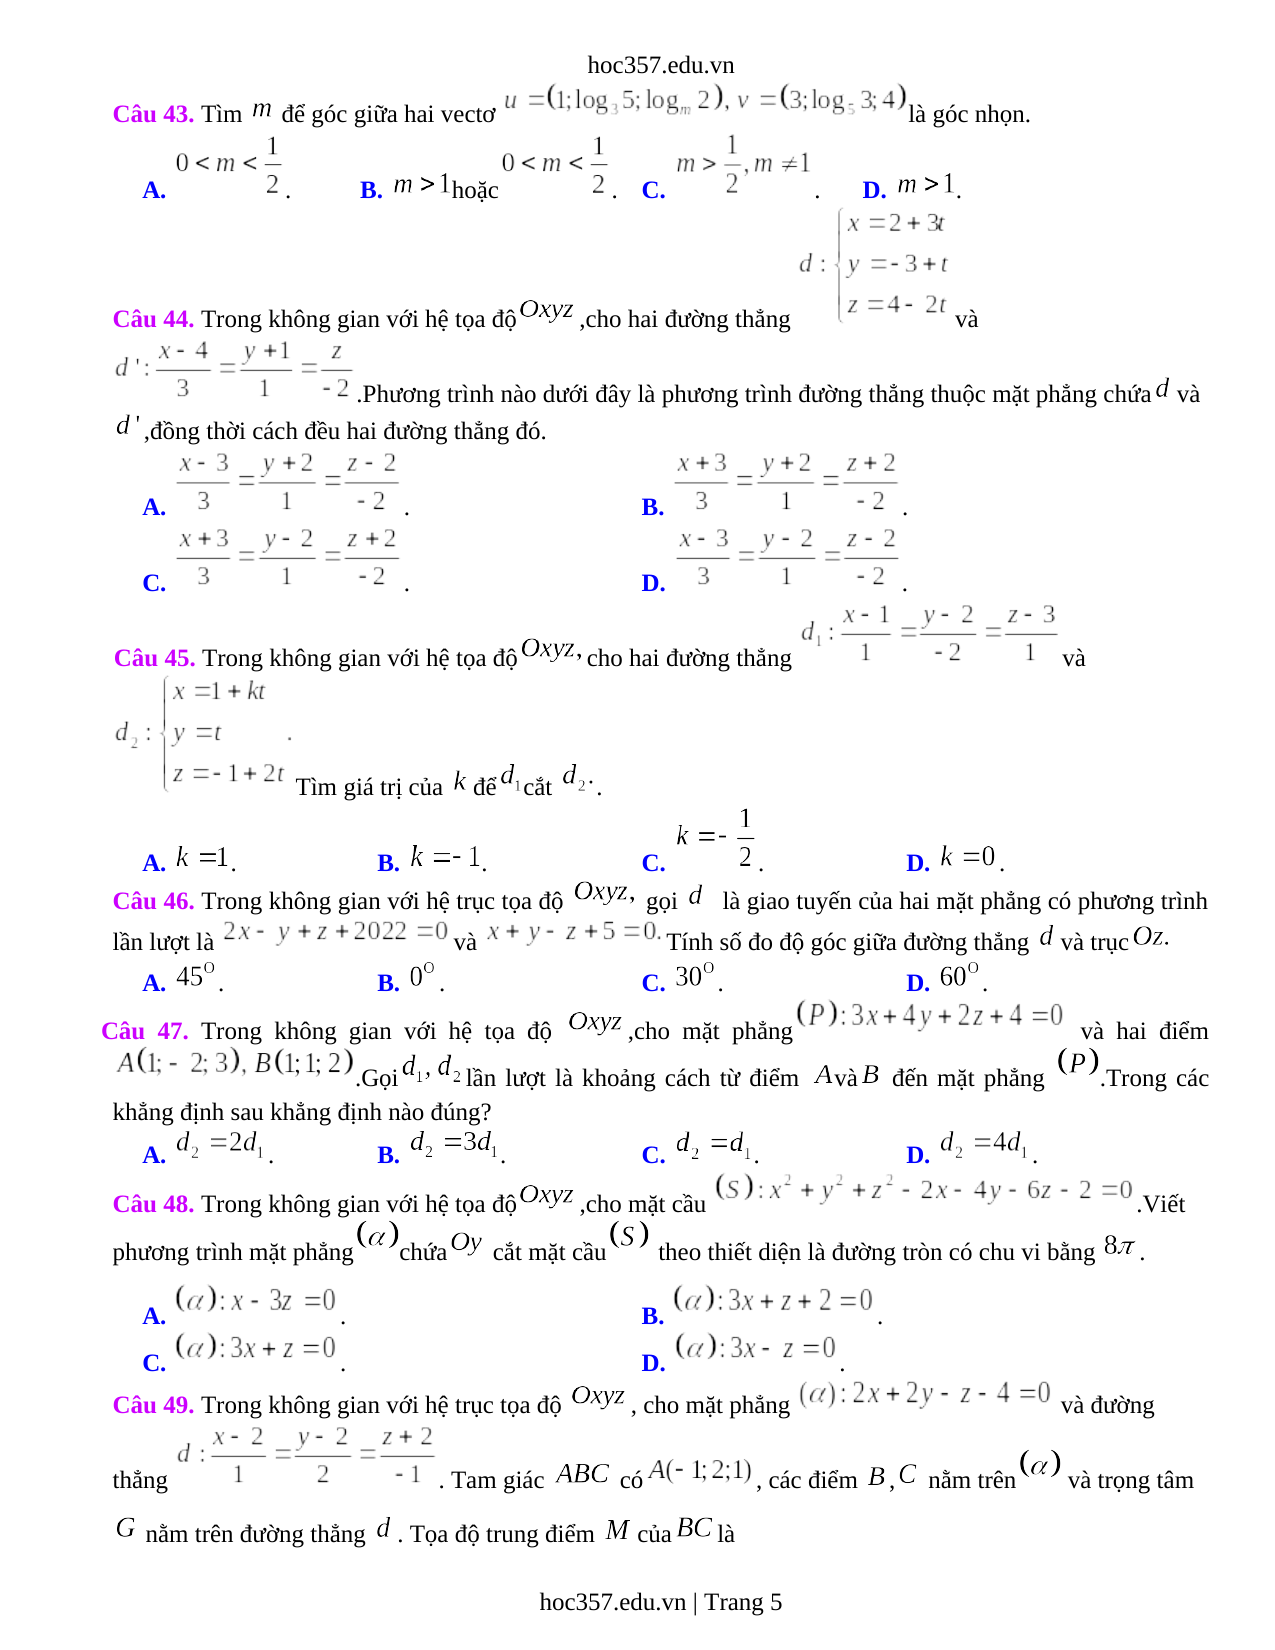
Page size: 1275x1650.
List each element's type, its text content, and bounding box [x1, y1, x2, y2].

text Câu 49. Trong không gian với hệ trục tọa độ , cho mặt phẳng và đường thẳng . Tam giác có, các điểm , nằm trên và trọng tâm nằm trên đường thẳng . Tọa độ trung điểm củalà [112, 1377, 1209, 1555]
text C. . D. . [112, 521, 1209, 596]
text A. . B. . [112, 1282, 1209, 1330]
list Câu 45. Trong không gian với hệ tọa độcho hai đường thẳng vàTìm giá trị của đểcắt . [112, 596, 1209, 801]
list Câu 47. Trong không gian với hệ tọa độ ,cho mặt phẳng và hai điểm .Gọilần lượt là khoảng cách từ điểm và đến mặt phẳng .Trong các khẳng định sau khẳng định nào đúng? [101, 997, 1209, 1126]
text A. . B. . C. . D. . [112, 1126, 1209, 1169]
text C. . D. . [112, 1330, 1209, 1377]
text A. . B. . C. . D. . [112, 956, 1209, 997]
text Câu 43. Tìm để góc giữa hai vectơ là góc nhọn. [112, 79, 1209, 128]
text Câu 48. Trong không gian với hệ tọa độ,cho mặt cầu .Viết phương trình mặt phẳngchứa cắt mặt cầu theo thiết diện là đường tròn có chu vi bằng . [112, 1169, 1209, 1282]
text Câu 46. Trong không gian với hệ trục tọa độ gọi là giao tuyến của hai mặt phẳng có phương trình lần lượt là và Tính số đo độ góc giữa đường thẳng và trục [112, 877, 1209, 956]
text A. . B. . C. . D. . [112, 801, 1209, 877]
text A. . B. hoặc. C. . D. . [112, 128, 1209, 204]
text A. . B. . [112, 445, 1209, 521]
text Câu 44. Trong không gian với hệ tọa độ,cho hai đường thẳng và.Phương trình nào dưới đây là phương trình đường thẳng thuộc mặt phẳng chứavà,đồng thời cách đều hai đường thẳng đó. [112, 204, 1209, 445]
